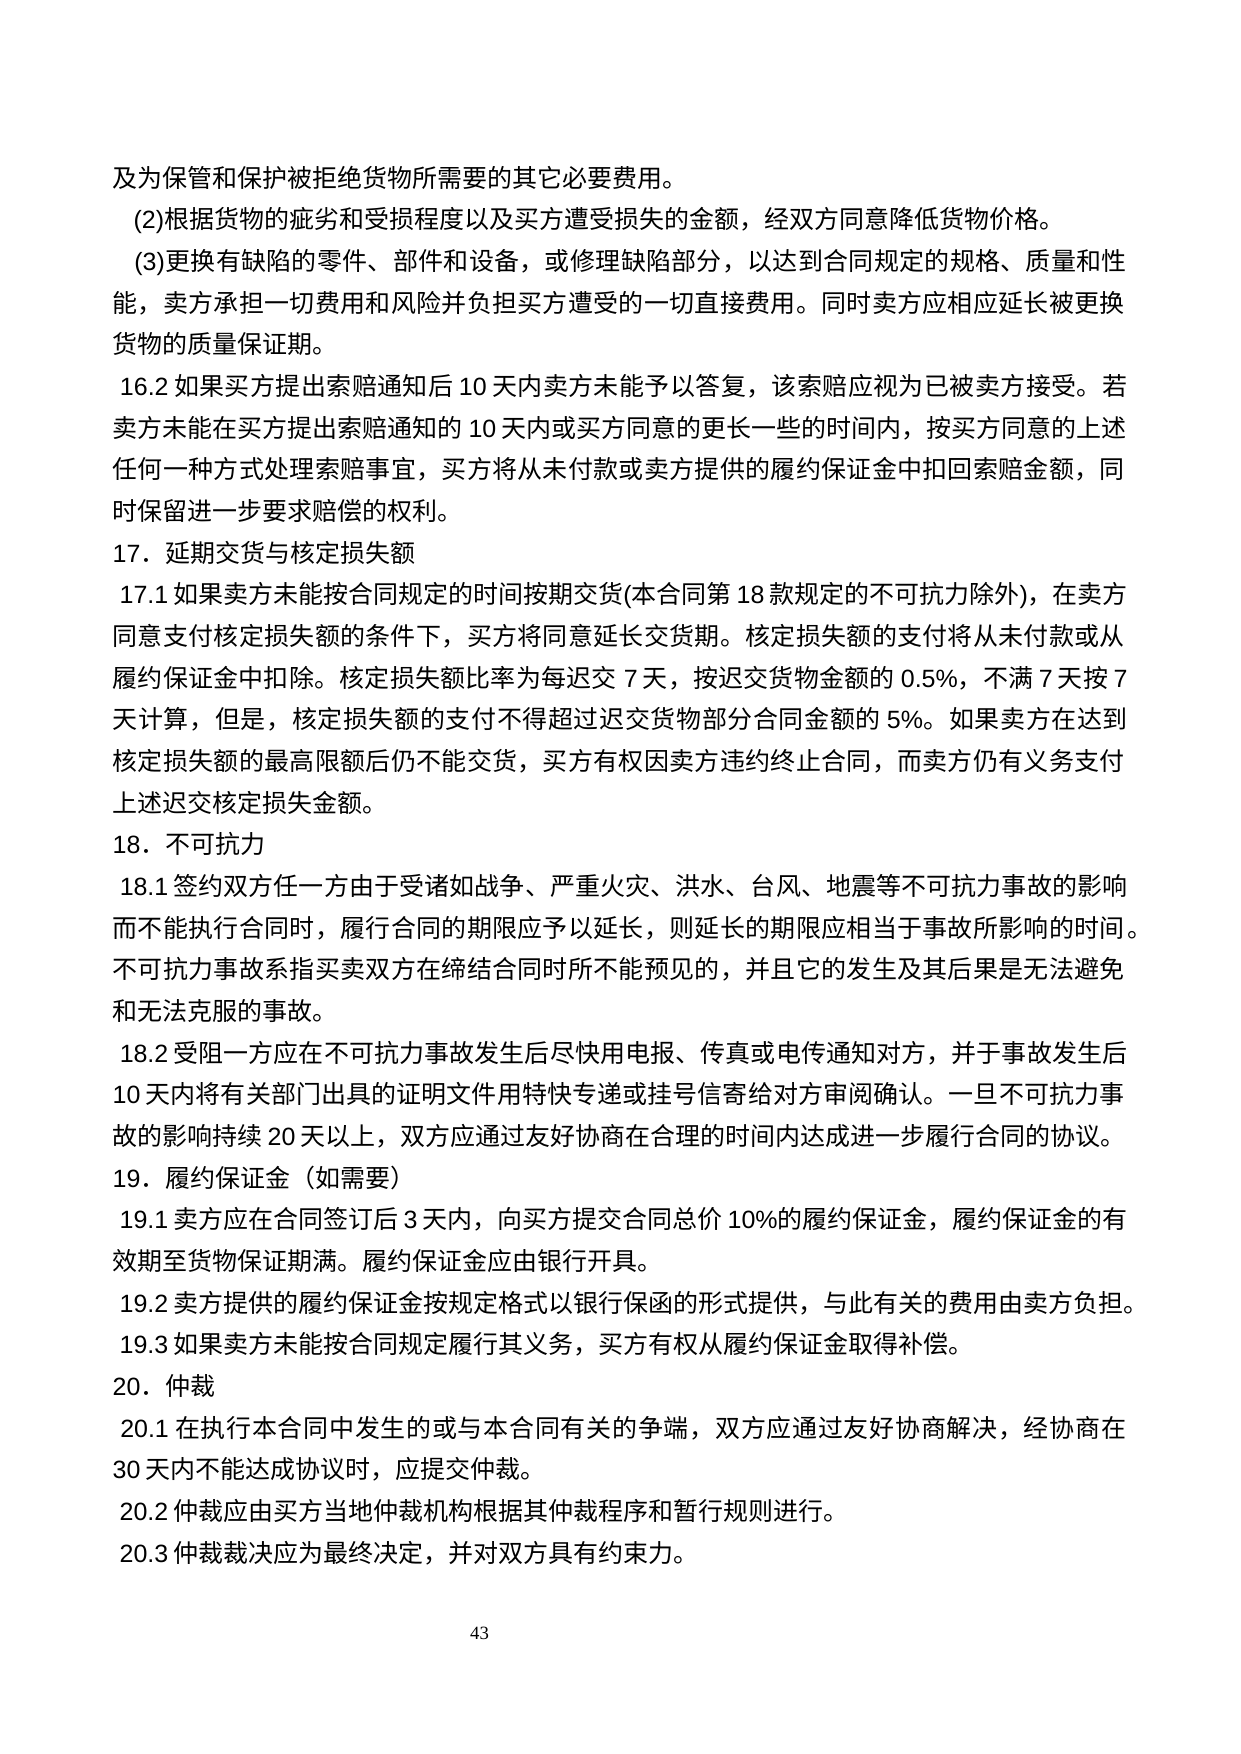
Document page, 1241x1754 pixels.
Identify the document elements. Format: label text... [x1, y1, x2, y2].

text 17．延期交货与核定损失额 [112, 528, 1128, 569]
text 18.1签约双方任一方由于受诸如战争、严重火灾、洪水、台风、地震等不可抗力事故的影响而不能执行合同时，履行合同的期限应予以延长，则延长的期限应相当于事故所影响的时间。不可抗力事故系指买卖双方在缔结合同时所不能预见的，并且它的发生及其后果是无法避免和无法克服的事故。 [112, 861, 1128, 1028]
text 17.1如果卖方未能按合同规定的时间按期交货(本合同第18款规定的不可抗力除外)，在卖方同意支付核定损失额的条件下，买方将同意延长交货期。核定损失额的支付将从未付款或从履约保证金中扣除。核定损失额比率为每迟交7天，按迟交货物金额的0.5%，不满7天按7天计算，但是，核定损失额的支付不得超过迟交货物部分合同金额的5%。如果卖方在达到核定损失额的最高限额后仍不能交货，买方有权因卖方违约终止合同，而卖方仍有义务支付上述迟交核定损失金额。 [112, 569, 1128, 819]
text 20.3仲裁裁决应为最终决定，并对双方具有约束力。 [112, 1528, 1128, 1569]
text 19．履约保证金（如需要） [112, 1153, 1128, 1194]
text 16.2如果买方提出索赔通知后10天内卖方未能予以答复，该索赔应视为已被卖方接受。若卖方未能在买方提出索赔通知的10天内或买方同意的更长一些的时间内，按买方同意的上述任何一种方式处理索赔事宜，买方将从未付款或卖方提供的履约保证金中扣回索赔金额，同时保留进一步要求赔偿的权利。 [112, 361, 1128, 528]
text (3)更换有缺陷的零件、部件和设备，或修理缺陷部分，以达到合同规定的规格、质量和性能，卖方承担一切费用和风险并负担买方遭受的一切直接费用。同时卖方应相应延长被更换货物的质量保证期。 [112, 236, 1128, 361]
text (2)根据货物的疵劣和受损程度以及买方遭受损失的金额，经双方同意降低货物价格。 [112, 194, 1128, 236]
text 20.2仲裁应由买方当地仲裁机构根据其仲裁程序和暂行规则进行。 [112, 1486, 1128, 1528]
text 18．不可抗力 [112, 819, 1128, 861]
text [112, 153, 1128, 194]
text 20．仲裁 [112, 1361, 1128, 1403]
text 19.1卖方应在合同签订后3天内，向买方提交合同总价10%的履约保证金，履约保证金的有效期至货物保证期满。履约保证金应由银行开具。 [112, 1194, 1128, 1278]
text 18.2受阻一方应在不可抗力事故发生后尽快用电报、传真或电传通知对方，并于事故发生后10天内将有关部门出具的证明文件用特快专递或挂号信寄给对方审阅确认。一旦不可抗力事故的影响持续20天以上，双方应通过友好协商在合理的时间内达成进一步履行合同的协议。 [112, 1028, 1128, 1153]
text 19.2卖方提供的履约保证金按规定格式以银行保函的形式提供，与此有关的费用由卖方负担。 [112, 1278, 1128, 1319]
text 19.3如果卖方未能按合同规定履行其义务，买方有权从履约保证金取得补偿。 [112, 1319, 1128, 1361]
text 20.1在执行本合同中发生的或与本合同有关的争端，双方应通过友好协商解决，经协商在30天内不能达成协议时，应提交仲裁。 [112, 1403, 1128, 1486]
